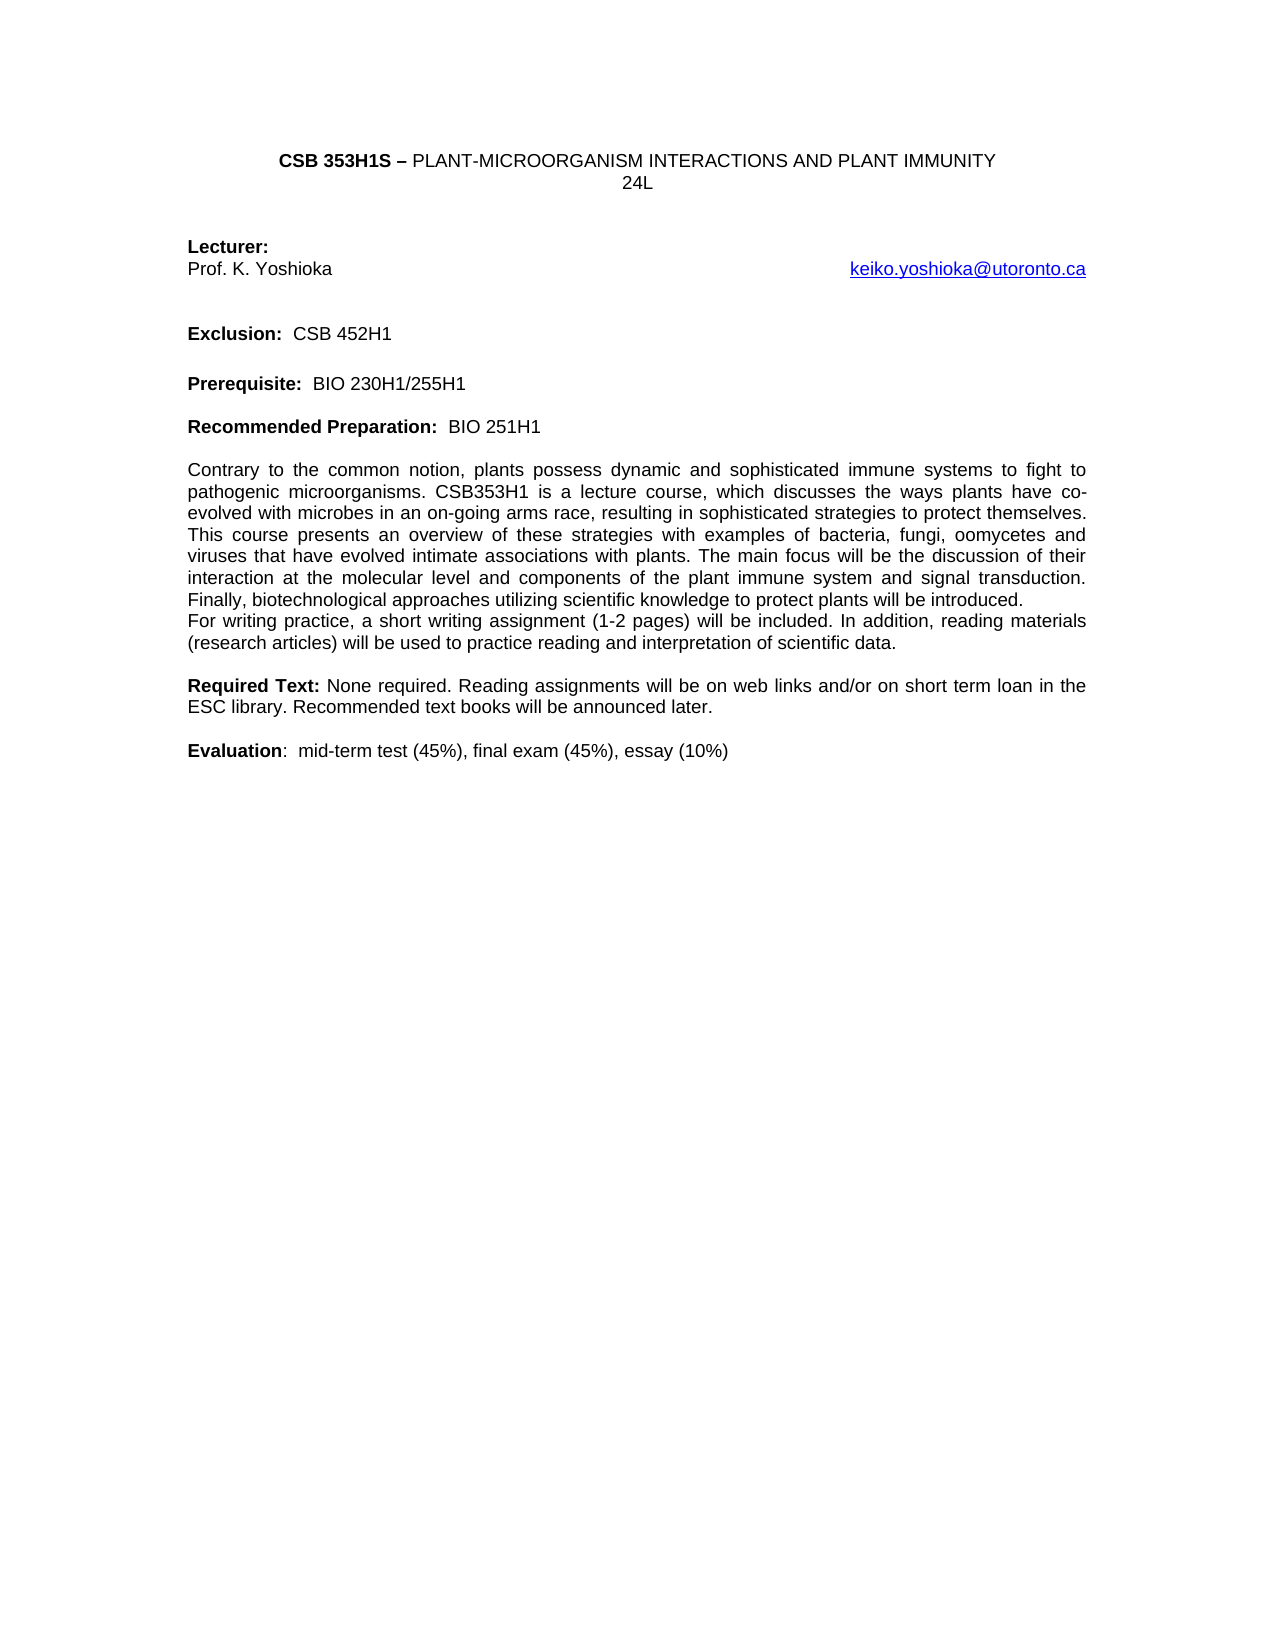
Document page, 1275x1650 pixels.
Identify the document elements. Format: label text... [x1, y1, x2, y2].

text Prerequisite: BIO 230H1/255H1 [187, 373, 1087, 394]
text Lecturer: [187, 236, 1087, 258]
text For writing practice, a short writing assignment (1-2 pages) will be included. In addition, reading materials (research articles) will be used to practice reading and interpretation of scientific data. [187, 610, 1087, 653]
text Recommended Preparation: BIO 251H1 [187, 416, 1087, 437]
text Exclusion: CSB 452H1 [187, 322, 1087, 344]
text Contrary to the common notion, plants possess dynamic and sophisticated immune systems to fight to pathogenic microorganisms. CSB353H1 is a lecture course, which discusses the ways plants have co-evolved with microbes in an on-going arms race, resulting in sophisticated strategies to protect themselves. This course presents an overview of these strategies with examples of bacteria, fungi, oomycetes and viruses that have evolved intimate associations with plants. The main focus will be the discussion of their interaction at the molecular level and components of the plant immune system and signal transduction. Finally, biotechnological approaches utilizing scientific knowledge to protect plants will be introduced. [187, 459, 1087, 610]
text Required Text: None required. Reading assignments will be on web links and/or on short term loan in the ESC library. Recommended text books will be announced later. [187, 675, 1087, 718]
text CSB 353H1S – PLANT-MICROORGANISM INTERACTIONS AND PLANT IMMUNITY [187, 150, 1087, 172]
text Evaluation: mid-term test (45%), final exam (45%), essay (10%) [187, 739, 1087, 761]
text 24L [187, 172, 1087, 193]
text Prof. K. Yoshioka keiko.yoshioka@utoronto.ca [187, 258, 1087, 279]
